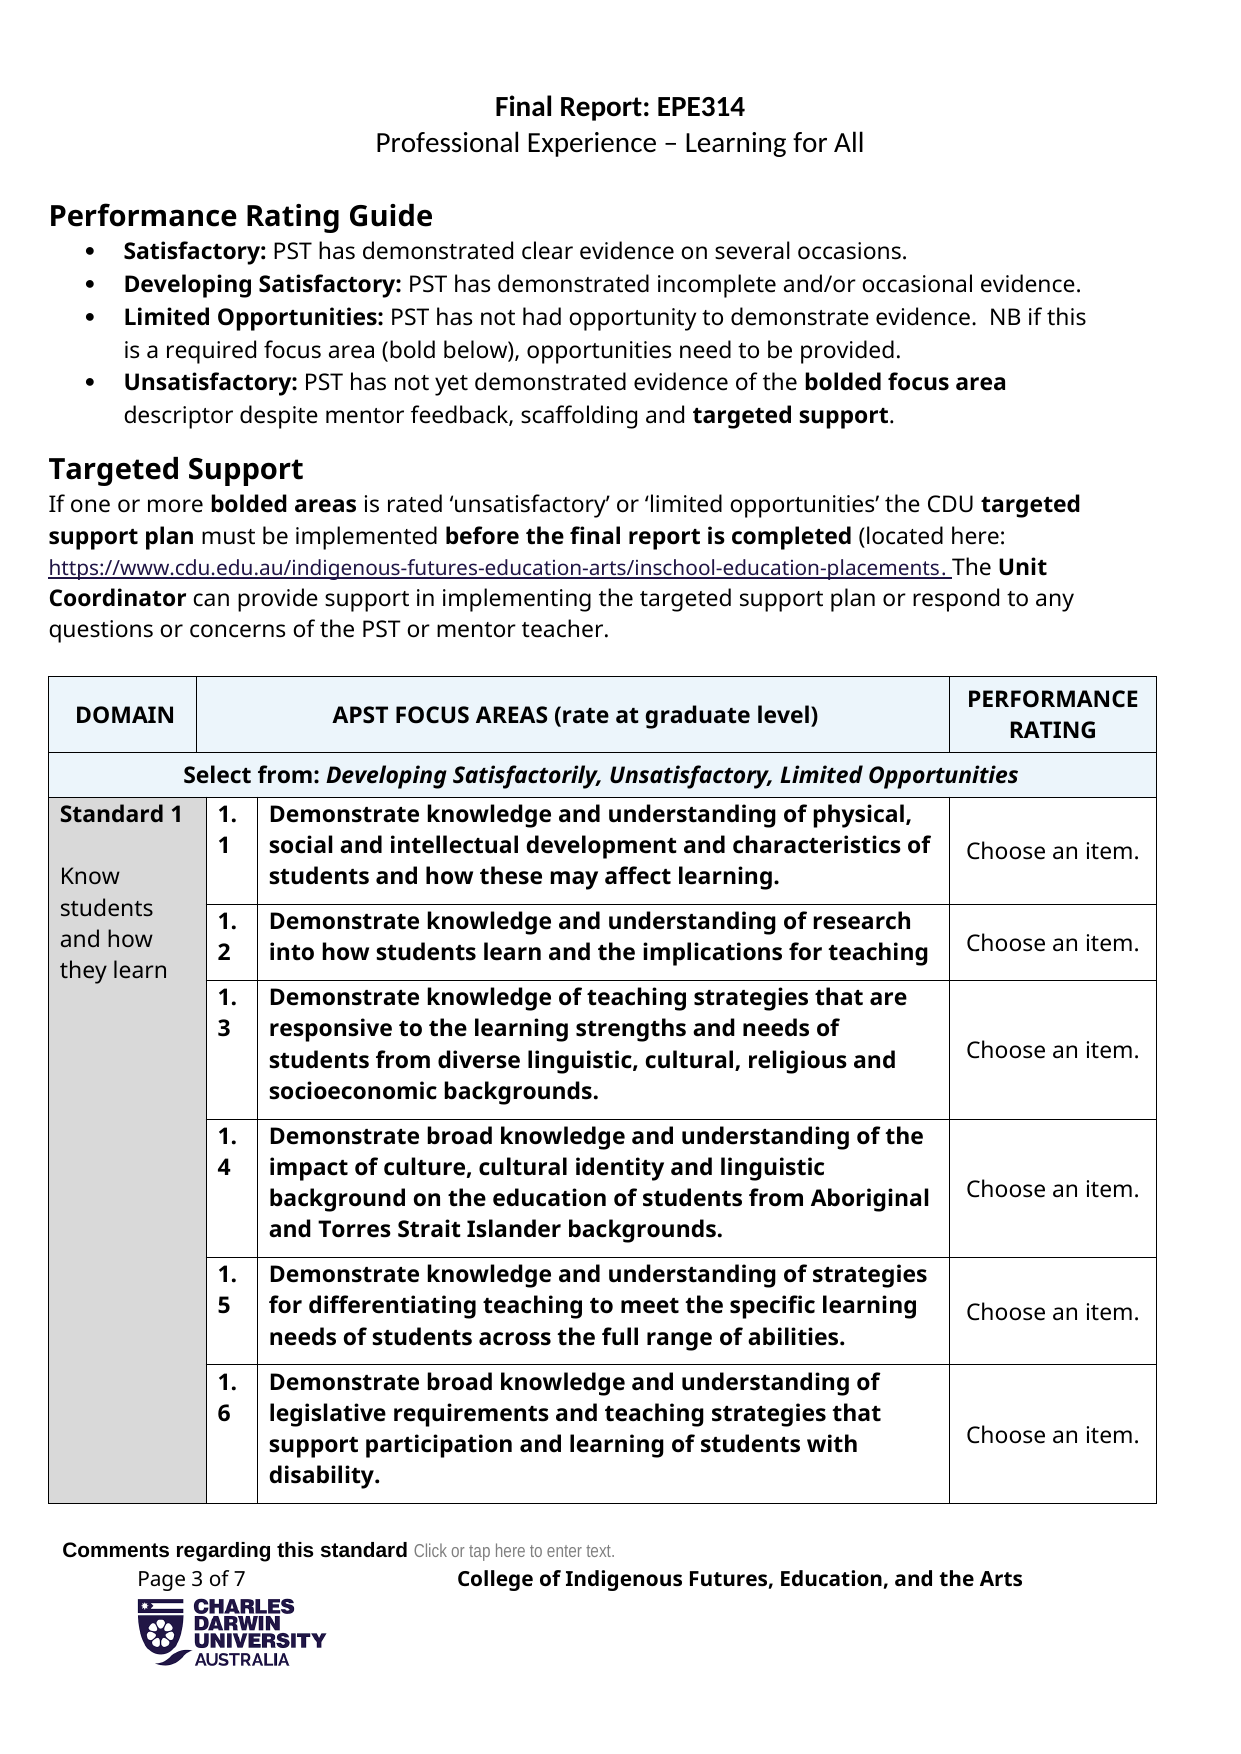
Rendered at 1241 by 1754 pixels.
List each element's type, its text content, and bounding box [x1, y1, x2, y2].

table_cell Demonstrate broad knowledge and understanding of the impact of culture, cultural identity and linguistic background on the education of students from Aboriginal and Torres Strait Islander backgrounds. [258, 1120, 949, 1257]
text Comments regarding this standard Click or tap here to enter text. [62, 1533, 1103, 1564]
list Developing Satisfactory: PST has demonstrated incomplete and/or occasional evidence. [86, 268, 1103, 299]
table_cell Demonstrate knowledge and understanding of research into how students learn and the implications for teaching [258, 905, 949, 980]
table_cell Demonstrate broad knowledge and understanding of legislative requirements and teaching strategies that support participation and learning of students with disability. [258, 1365, 949, 1503]
table_cell Standard 1 Know students and how they learn [49, 798, 206, 1503]
table_cell 1.4 [207, 1120, 257, 1257]
table_cell 1.5 [207, 1258, 257, 1364]
table_cell Demonstrate knowledge and understanding of strategies for differentiating teaching to meet the specific learning needs of students across the full range of abilities. [258, 1258, 949, 1364]
text Targeted Support [48, 449, 1103, 488]
table_header DOMAIN [49, 677, 196, 752]
text If one or more bolded areas is rated ‘unsatisfactory’ or ‘limited opportunities’ the CDU targeted support plan must be implemented before the final report is completed (located here: https://www.cdu.edu.au/indigenous-futures-education-arts/inschool-education-placements. The Unit Coordinator can provide support in implementing the targeted support plan or respond to any questions or concerns of the PST or mentor teacher. [48, 488, 1103, 644]
table_cell 1.6 [207, 1365, 257, 1503]
text Performance Rating Guide [48, 195, 1103, 235]
table_header APST FOCUS AREAS (rate at graduate level) [197, 677, 949, 752]
table_cell 1.3 [207, 981, 257, 1118]
picture [137, 1597, 328, 1668]
table_cell Demonstrate knowledge and understanding of physical, social and intellectual development and characteristics of students and how these may affect learning. [258, 798, 949, 904]
table_cell 1.1 [207, 798, 257, 904]
table_cell Select from: Developing Satisfactorily, Unsatisfactory, Limited Opportunities [49, 753, 1156, 797]
table_cell Demonstrate knowledge of teaching strategies that are responsive to the learning strengths and needs of students from diverse linguistic, cultural, religious and socioeconomic backgrounds. [258, 981, 949, 1118]
table_header PERFORMANCE RATING [950, 677, 1156, 752]
list Satisfactory: PST has demonstrated clear evidence on several occasions. [86, 235, 1103, 266]
table_cell 1.2 [207, 905, 257, 980]
list Unsatisfactory: PST has not yet demonstrated evidence of the bolded focus area descriptor despite mentor feedback, scaffolding and targeted support. [86, 366, 1103, 430]
list Limited Opportunities: PST has not had opportunity to demonstrate evidence. NB if this is a required focus area (bold below), opportunities need to be provided. [86, 301, 1103, 365]
